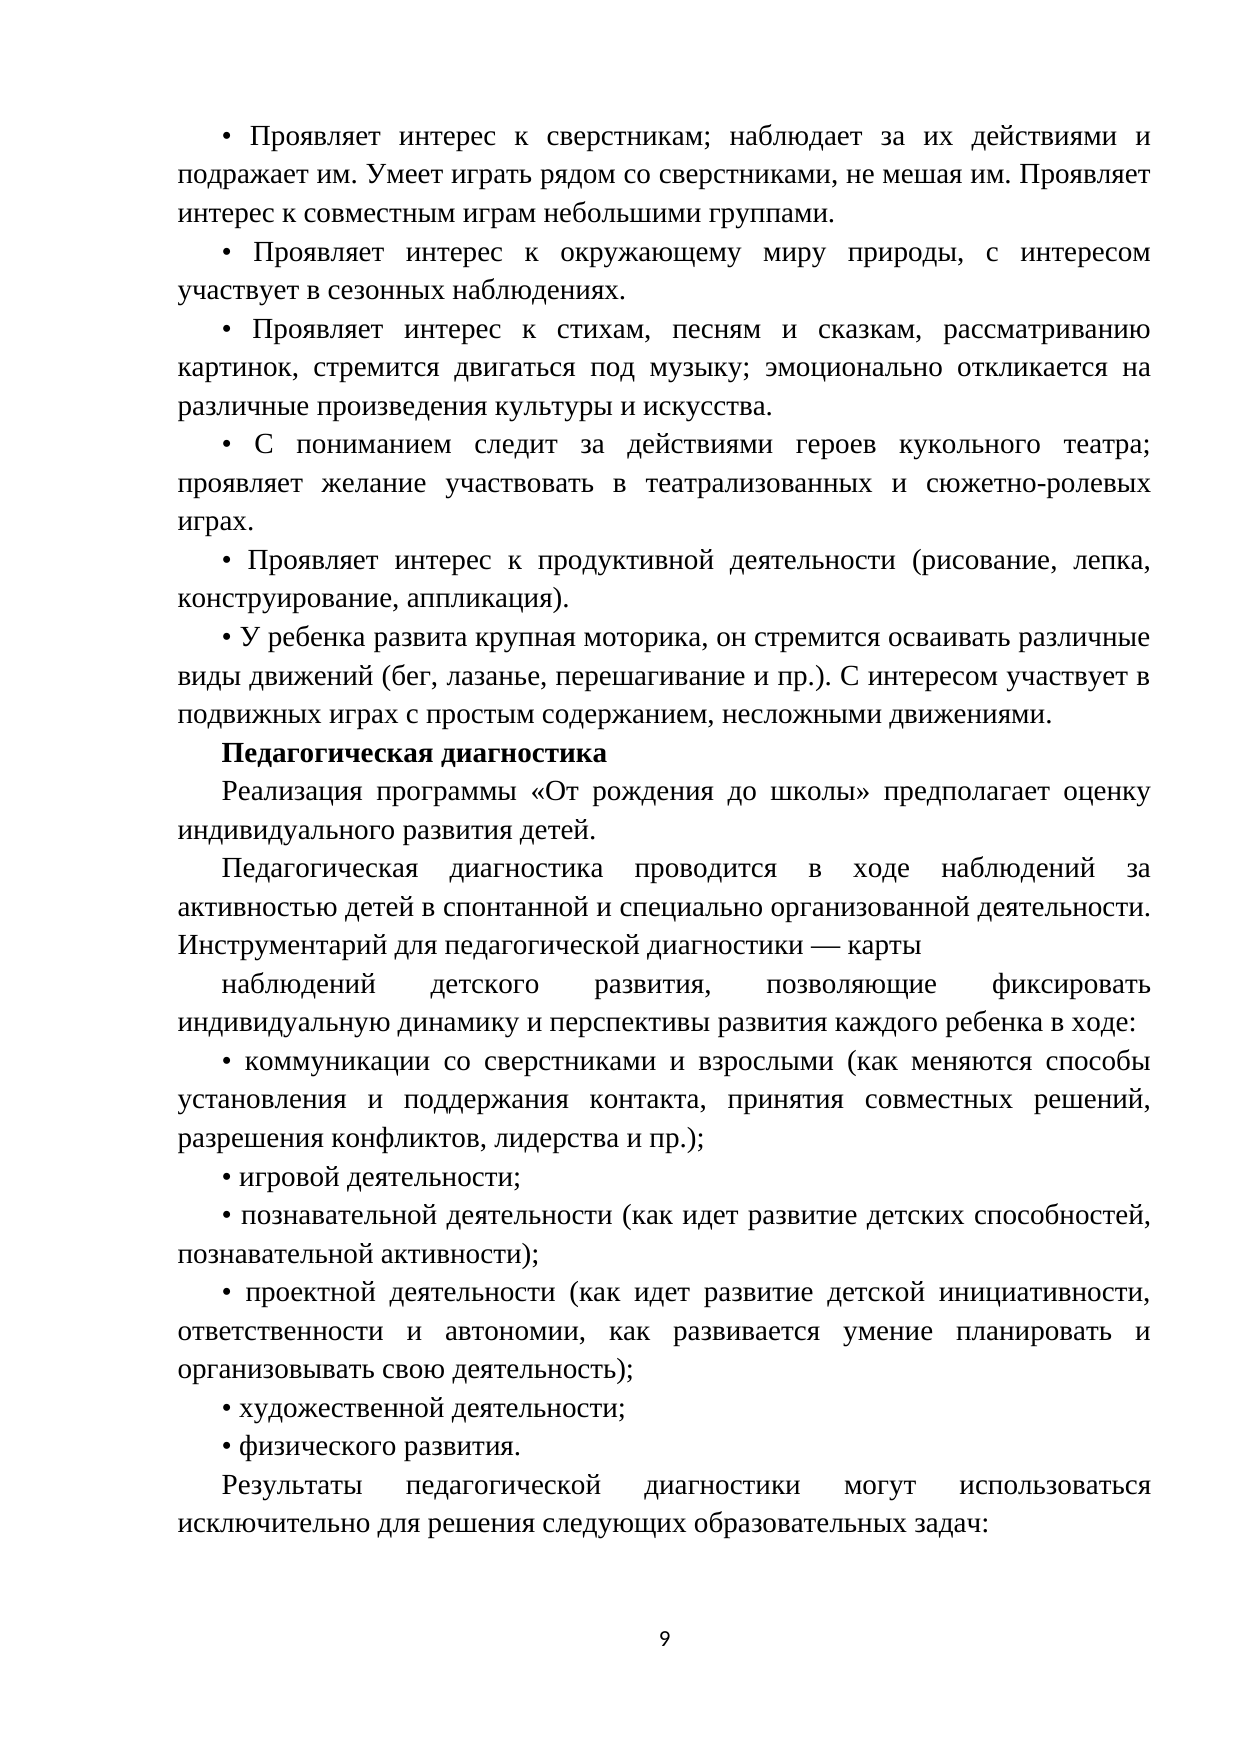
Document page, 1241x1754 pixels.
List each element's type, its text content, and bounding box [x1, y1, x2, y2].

text • Проявляет интерес к сверстникам; наблюдает за их действиями и подражает им. Умеет играть рядом со сверстниками, не мешая им. Проявляет интерес к совместным играм небольшими группами. [177, 118, 1152, 229]
text • игровой деятельности; [177, 1159, 1152, 1192]
text • Проявляет интерес к продуктивной деятельности (рисование, лепка, конструирование, аппликация). [177, 542, 1152, 614]
text • коммуникации со сверстниками и взрослыми (как меняются способы установления и поддержания контакта, принятия совместных решений, разрешения конфликтов, лидерства и пр.); [177, 1043, 1152, 1154]
text Педагогическая диагностика [177, 735, 1152, 768]
text • Проявляет интерес к окружающему миру природы, с интересом участвует в сезонных наблюдениях. [177, 234, 1152, 306]
text • проектной деятельности (как идет развитие детской инициативности, ответственности и автономии, как развивается умение планировать и организовывать свою деятельность); [177, 1274, 1152, 1385]
text • Проявляет интерес к стихам, песням и сказкам, рассматриванию картинок, стремится двигаться под музыку; эмоционально откликается на различные произведения культуры и искусства. [177, 311, 1152, 421]
text наблюдений детского развития, позволяющие фиксировать индивидуальную динамику и перспективы развития каждого ребенка в ходе: [177, 966, 1152, 1038]
text Реализация программы «От рождения до школы» предполагает оценку индивидуального развития детей. [177, 773, 1152, 845]
text Результаты педагогической диагностики могут использоваться исключительно для решения следующих образовательных задач: [177, 1467, 1152, 1539]
text • физического развития. [177, 1428, 1152, 1462]
text Педагогическая диагностика проводится в ходе наблюдений за активностью детей в спонтанной и специально организованной деятельности. Инструментарий для педагогической диагностики — карты [177, 850, 1152, 961]
text • художественной деятельности; [177, 1390, 1152, 1423]
text • познавательной деятельности (как идет развитие детских способностей, познавательной активности); [177, 1197, 1152, 1269]
text • С пониманием следит за действиями героев кукольного театра; проявляет желание участвовать в театрализованных и сюжетно-ролевых играх. [177, 426, 1152, 537]
text • У ребенка развита крупная моторика, он стремится осваивать различные виды движений (бег, лазанье, перешагивание и пр.). С интересом участвует в подвижных играх с простым содержанием, несложными движениями. [177, 619, 1152, 730]
